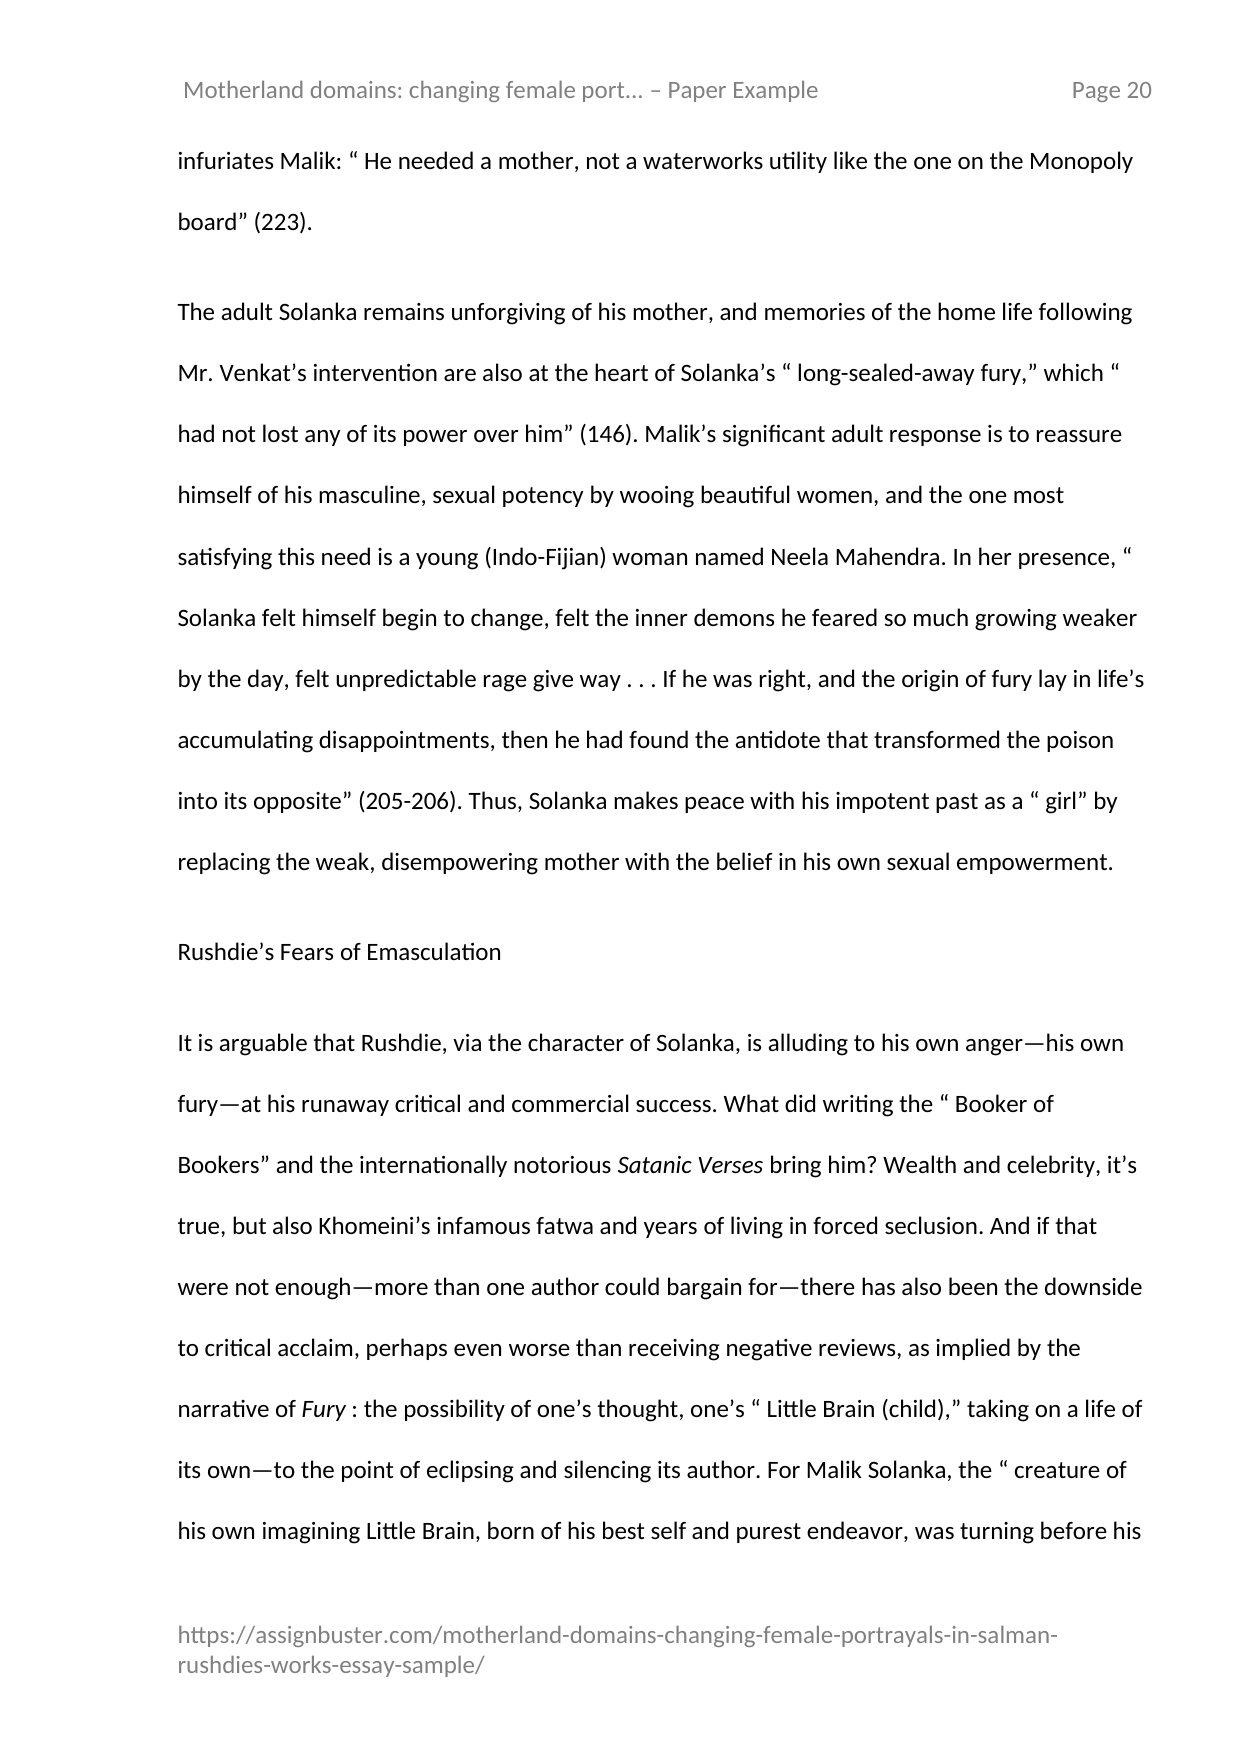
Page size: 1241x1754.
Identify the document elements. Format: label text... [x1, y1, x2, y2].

text The adult Solanka remains unforgiving of his mother, and memories of the home life following Mr. Venkat’s intervention are also at the heart of Solanka’s “ long-sealed-away fury,” which “ had not lost any of its power over him” (146). Malik’s significant adult response is to reassure himself of his masculine, sexual potency by wooing beautiful women, and the one most satisfying this need is a young (Indo-Fijian) woman named Neela Mahendra. In her presence, “ Solanka felt himself begin to change, felt the inner demons he feared so much growing weaker by the day, felt unpredictable rage give way . . . If he was right, and the origin of fury lay in life’s accumulating disappointments, then he had found the antidote that transformed the poison into its opposite” (205-206). Thus, Solanka makes peace with his impotent past as a “ girl” by replacing the weak, disempowering mother with the belief in his own sexual empowerment. [177, 297, 1152, 876]
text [177, 1027, 1152, 1546]
text Rushdie’s Fears of Emasculation [177, 936, 1152, 967]
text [177, 145, 1152, 237]
